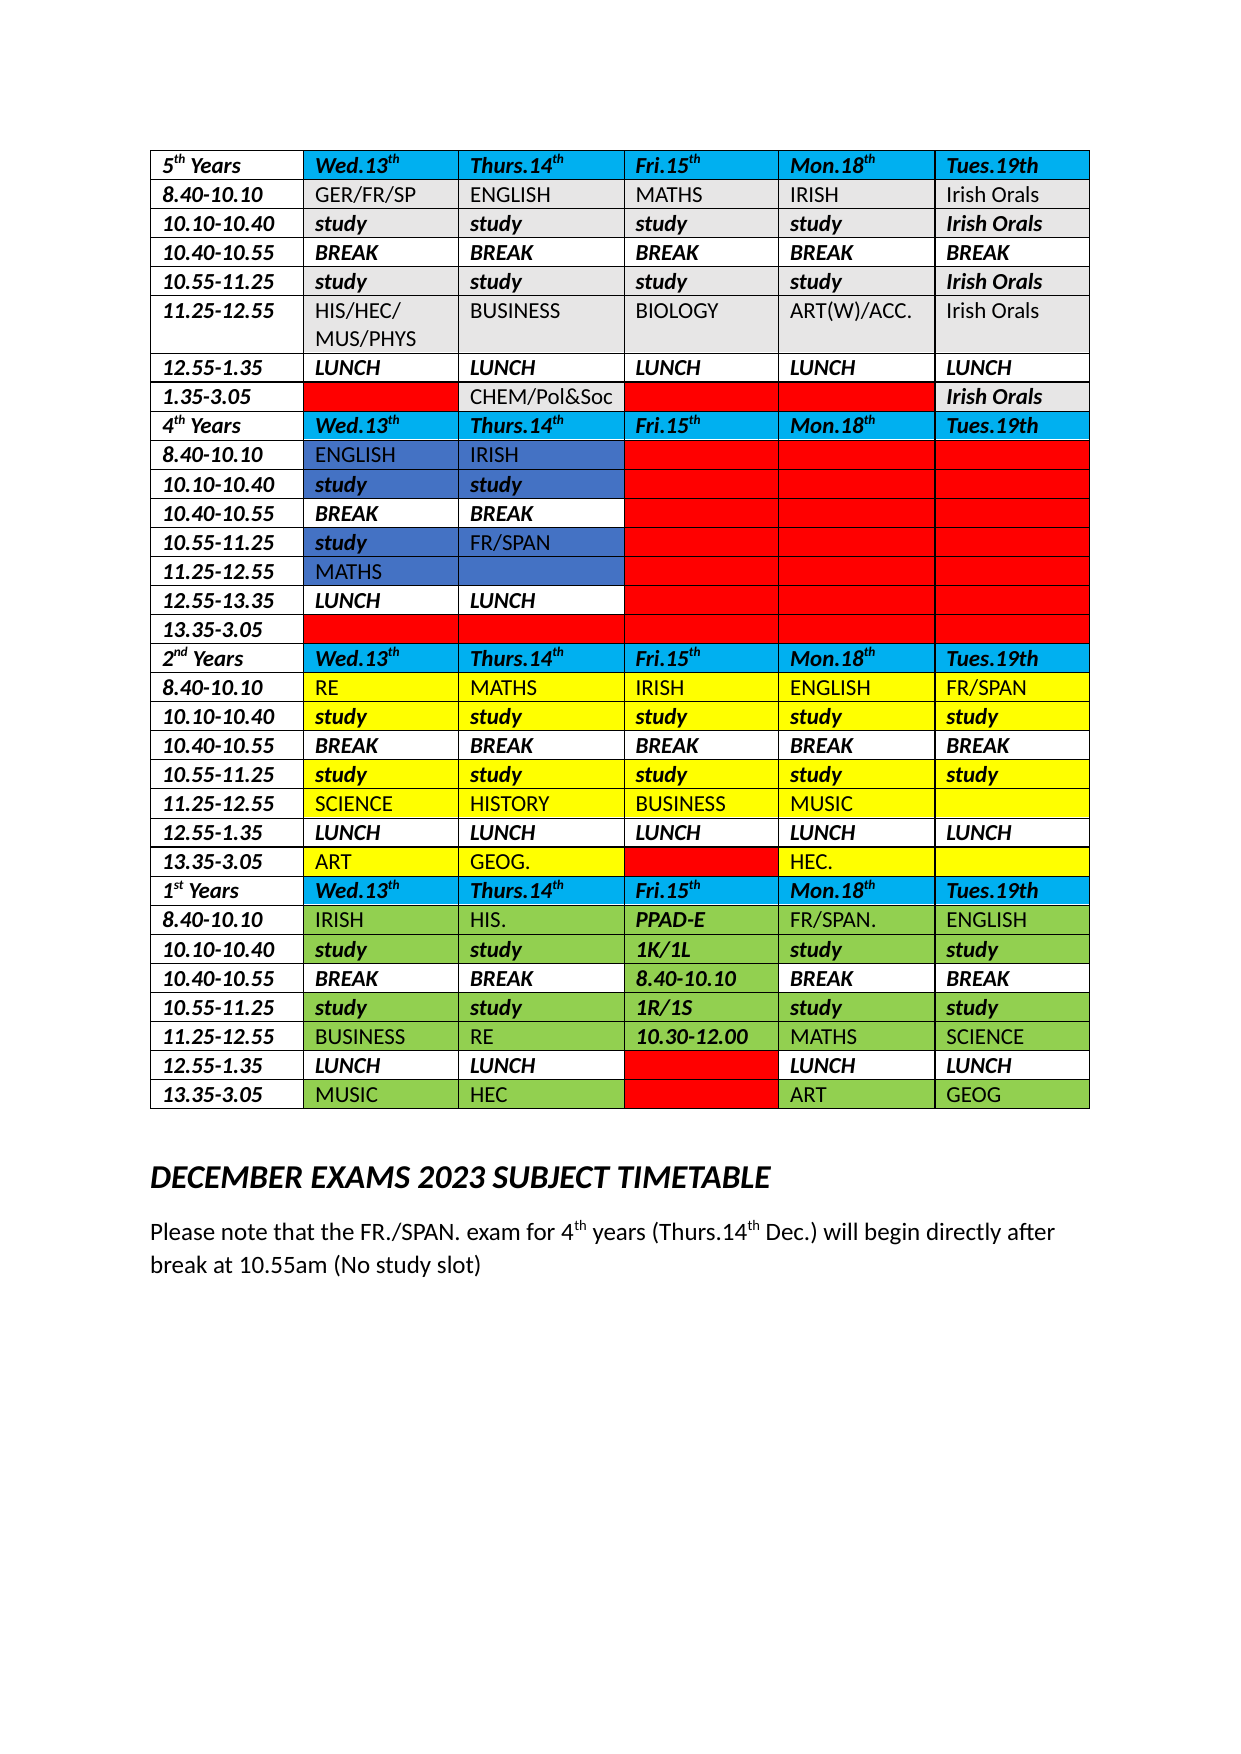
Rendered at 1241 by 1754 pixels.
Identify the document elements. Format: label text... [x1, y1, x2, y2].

table_cell 8.40-10.10 [625, 964, 778, 992]
table_cell RE [304, 673, 458, 701]
table_cell ART(W)/ACC. [779, 296, 934, 352]
table_cell [936, 615, 1089, 643]
table_cell [625, 557, 778, 585]
table_cell RE [459, 1022, 624, 1050]
table_cell 13.35-3.05 [151, 615, 303, 643]
table_cell 8.40-10.10 [151, 906, 303, 934]
table_cell Irish Orals [936, 267, 1089, 295]
table_cell FR/SPAN [936, 673, 1089, 701]
table_cell BREAK [625, 238, 778, 266]
table_cell FR/SPAN. [779, 906, 934, 934]
table_cell MUSIC [779, 789, 934, 817]
table_cell SCIENCE [304, 789, 458, 817]
table_cell 4th Years [151, 412, 303, 439]
table_cell [936, 528, 1089, 556]
table_cell BREAK [459, 731, 624, 759]
table_cell 10.55-11.25 [151, 528, 303, 556]
table_cell LUNCH [304, 586, 458, 614]
table_cell 1st Years [151, 877, 303, 904]
table_cell study [304, 702, 458, 730]
table_cell [459, 557, 624, 585]
table_cell Irish Orals [936, 383, 1089, 411]
table_cell 12.55-1.35 [151, 354, 303, 381]
table_cell study [304, 209, 458, 237]
table_cell study [304, 267, 458, 295]
table_cell 10.40-10.55 [151, 238, 303, 266]
table_cell IRISH [625, 673, 778, 701]
table_cell MATHS [779, 1022, 934, 1050]
table_cell LUNCH [304, 819, 458, 846]
table_cell BREAK [304, 731, 458, 759]
table_cell MUSIC [304, 1080, 458, 1108]
table_cell study [625, 760, 778, 788]
table_cell 10.55-11.25 [151, 993, 303, 1021]
table_cell MATHS [459, 673, 624, 701]
table_cell HEC [459, 1080, 624, 1108]
table_cell Irish Orals [936, 180, 1089, 208]
table_cell study [936, 935, 1089, 963]
table_cell study [779, 993, 934, 1021]
table_cell 10.40-10.55 [151, 731, 303, 759]
table_cell 10.10-10.40 [151, 209, 303, 237]
table_cell [936, 557, 1089, 585]
table_cell BREAK [779, 238, 934, 266]
table_cell study [304, 935, 458, 963]
table_cell Thurs.14th [459, 644, 624, 672]
table_cell ENGLISH [779, 673, 934, 701]
table_cell BUSINESS [625, 789, 778, 817]
table_cell study [779, 935, 934, 963]
table_cell study [936, 760, 1089, 788]
table_cell [779, 470, 934, 498]
table_cell [625, 848, 778, 876]
table_cell LUNCH [779, 354, 934, 381]
table_cell BREAK [779, 964, 934, 992]
table_cell [625, 499, 778, 527]
table_cell IRISH [779, 180, 934, 208]
table_cell [936, 441, 1089, 469]
table_cell 8.40-10.10 [151, 441, 303, 469]
table_cell 10.30-12.00 [625, 1022, 778, 1050]
table_cell Fri.15th [625, 412, 778, 439]
table_cell LUNCH [779, 819, 934, 846]
table_cell BUSINESS [304, 1022, 458, 1050]
table_cell [625, 1051, 778, 1079]
table_cell 1R/1S [625, 993, 778, 1021]
table_cell LUNCH [459, 354, 624, 381]
table_cell BREAK [936, 238, 1089, 266]
table_cell [304, 615, 458, 643]
table_cell Mon.18th [779, 877, 934, 904]
table_cell Tues.19th [936, 412, 1089, 439]
table_cell Tues.19th [936, 877, 1089, 904]
table_cell study [459, 702, 624, 730]
table_cell [936, 499, 1089, 527]
table_cell Wed.13th [304, 644, 458, 672]
table_cell 11.25-12.55 [151, 1022, 303, 1050]
table_header Fri.15th [625, 151, 778, 179]
table_cell LUNCH [936, 1051, 1089, 1079]
table_cell study [459, 267, 624, 295]
table_cell ART [304, 848, 458, 876]
table_cell BREAK [459, 238, 624, 266]
table_cell FR/SPAN [459, 528, 624, 556]
table_cell 10.55-11.25 [151, 760, 303, 788]
table_cell study [625, 702, 778, 730]
table_cell [625, 586, 778, 614]
table_cell BREAK [936, 731, 1089, 759]
table_cell [625, 528, 778, 556]
table_cell study [304, 993, 458, 1021]
table_cell LUNCH [459, 819, 624, 846]
table_cell ENGLISH [459, 180, 624, 208]
table_cell 8.40-10.10 [151, 180, 303, 208]
table_cell study [304, 760, 458, 788]
table_cell [625, 470, 778, 498]
table_cell study [459, 935, 624, 963]
table_cell BREAK [459, 499, 624, 527]
table_cell CHEM/Pol&Soc [459, 383, 624, 411]
table_cell study [779, 760, 934, 788]
table_cell [779, 557, 934, 585]
table_cell study [459, 760, 624, 788]
table_cell HIS. [459, 906, 624, 934]
table_cell GEOG. [459, 848, 624, 876]
table_cell [936, 586, 1089, 614]
table_cell 10.40-10.55 [151, 964, 303, 992]
table_cell Thurs.14th [459, 877, 624, 904]
table_cell BREAK [304, 964, 458, 992]
table_cell Tues.19th [936, 644, 1089, 672]
table_cell [625, 1080, 778, 1108]
table_cell ENGLISH [304, 441, 458, 469]
table_cell study [936, 702, 1089, 730]
table_cell BREAK [936, 964, 1089, 992]
table_cell IRISH [459, 441, 624, 469]
table_cell study [304, 470, 458, 498]
table_cell BREAK [304, 499, 458, 527]
text Please note that the FR./SPAN. exam for 4th years (Thurs.14th Dec.) will begin directly after break at 10.55am (No study slot) [150, 1217, 1090, 1280]
table_cell 10.40-10.55 [151, 499, 303, 527]
table_cell LUNCH [936, 819, 1089, 846]
table_cell 10.10-10.40 [151, 935, 303, 963]
table_cell Mon.18th [779, 412, 934, 439]
table_cell Fri.15th [625, 877, 778, 904]
table_cell LUNCH [779, 1051, 934, 1079]
table_cell 1.35-3.05 [151, 383, 303, 411]
table_cell BIOLOGY [625, 296, 778, 352]
table_cell [936, 470, 1089, 498]
table_cell LUNCH [625, 354, 778, 381]
text DECEMBER EXAMS 2023 SUBJECT TIMETABLE [150, 1156, 1090, 1197]
table_cell 11.25-12.55 [151, 789, 303, 817]
table_cell Wed.13th [304, 877, 458, 904]
table_cell study [304, 528, 458, 556]
table_cell Wed.13th [304, 412, 458, 439]
table_cell study [625, 267, 778, 295]
table_cell 11.25-12.55 [151, 296, 303, 352]
table_cell study [936, 993, 1089, 1021]
table_cell study [779, 209, 934, 237]
table_header Wed.13th [304, 151, 458, 179]
table_cell LUNCH [625, 819, 778, 846]
table_cell 10.10-10.40 [151, 470, 303, 498]
table_cell LUNCH [304, 354, 458, 381]
table_cell 10.10-10.40 [151, 702, 303, 730]
table_cell BREAK [625, 731, 778, 759]
table_cell GER/FR/SP [304, 180, 458, 208]
table_cell HISTORY [459, 789, 624, 817]
table_cell Irish Orals [936, 296, 1089, 352]
table_cell 11.25-12.55 [151, 557, 303, 585]
table_cell [779, 615, 934, 643]
table_cell 13.35-3.05 [151, 848, 303, 876]
table_cell LUNCH [459, 1051, 624, 1079]
table_cell BREAK [779, 731, 934, 759]
table_cell [779, 383, 934, 411]
table_cell MATHS [625, 180, 778, 208]
table_cell 12.55-13.35 [151, 586, 303, 614]
table_cell LUNCH [936, 354, 1089, 381]
table_cell IRISH [304, 906, 458, 934]
table_cell 12.55-1.35 [151, 819, 303, 846]
table_cell [779, 441, 934, 469]
table_header Tues.19th [936, 151, 1089, 179]
table_cell 2nd Years [151, 644, 303, 672]
table_cell study [459, 993, 624, 1021]
table_cell Mon.18th [779, 644, 934, 672]
table_cell SCIENCE [936, 1022, 1089, 1050]
table_cell Thurs.14th [459, 412, 624, 439]
table_cell [625, 441, 778, 469]
table_cell HEC. [779, 848, 934, 876]
table_cell LUNCH [459, 586, 624, 614]
table_cell 8.40-10.10 [151, 673, 303, 701]
table_cell LUNCH [304, 1051, 458, 1079]
table_cell HIS/HEC/ MUS/PHYS [304, 296, 458, 352]
table_cell [459, 615, 624, 643]
table_cell [779, 528, 934, 556]
table_cell ART [779, 1080, 934, 1108]
table_cell [779, 586, 934, 614]
table_cell Irish Orals [936, 209, 1089, 237]
table_cell study [625, 209, 778, 237]
table_cell 12.55-1.35 [151, 1051, 303, 1079]
table_header Thurs.14th [459, 151, 624, 179]
table_header Mon.18th [779, 151, 934, 179]
table_cell study [779, 267, 934, 295]
table_cell [936, 848, 1089, 876]
table_cell [625, 383, 778, 411]
table_cell BUSINESS [459, 296, 624, 352]
table_cell BREAK [304, 238, 458, 266]
table_cell study [459, 470, 624, 498]
table_cell [936, 789, 1089, 817]
table_cell PPAD-E [625, 906, 778, 934]
table_cell ENGLISH [936, 906, 1089, 934]
table_header 5th Years [151, 151, 303, 179]
table_cell [779, 499, 934, 527]
table_cell MATHS [304, 557, 458, 585]
table_cell GEOG [936, 1080, 1089, 1108]
table_cell study [779, 702, 934, 730]
table_cell 13.35-3.05 [151, 1080, 303, 1108]
table_cell BREAK [459, 964, 624, 992]
table_cell 1K/1L [625, 935, 778, 963]
table_cell [304, 383, 458, 411]
table_cell [625, 615, 778, 643]
table_cell study [459, 209, 624, 237]
table_cell Fri.15th [625, 644, 778, 672]
table_cell 10.55-11.25 [151, 267, 303, 295]
